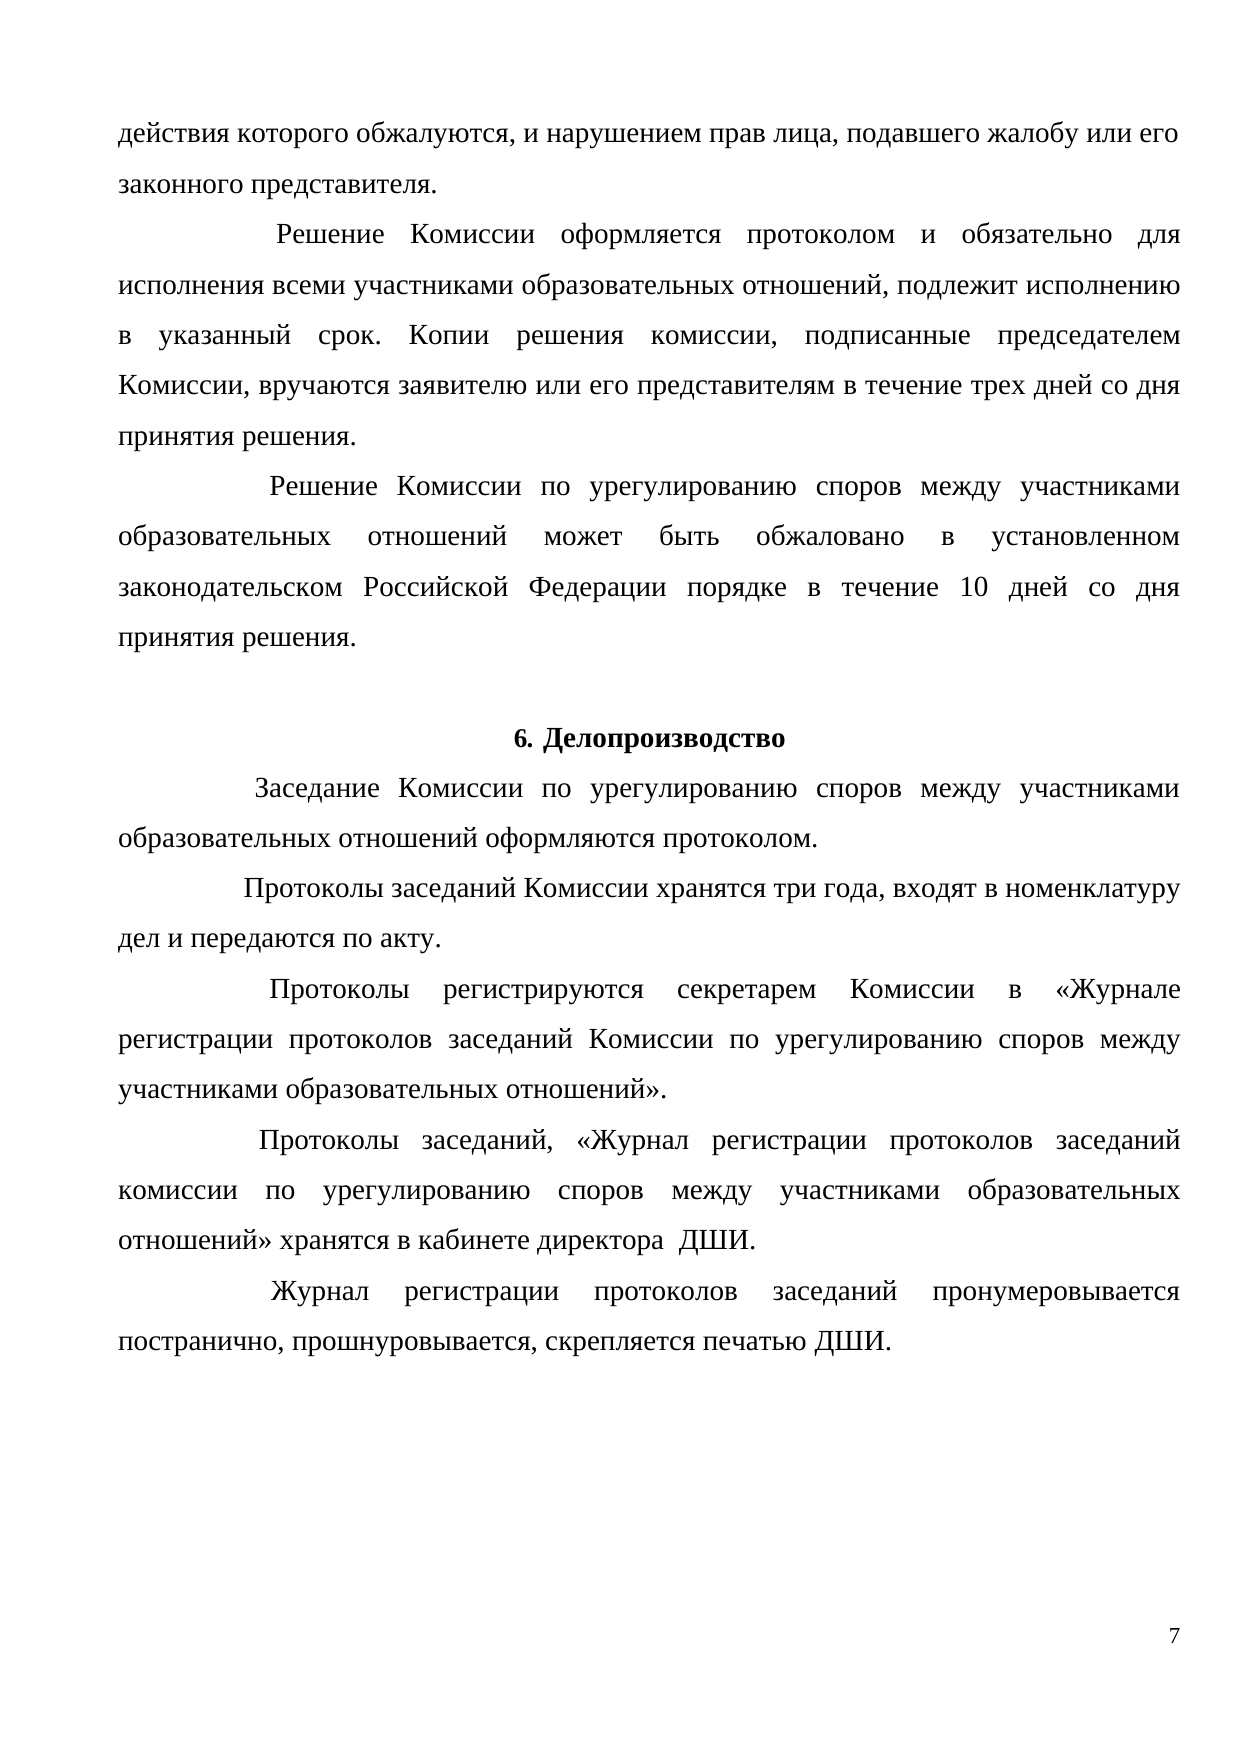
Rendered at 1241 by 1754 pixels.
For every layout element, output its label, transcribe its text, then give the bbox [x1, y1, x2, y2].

list Решение Комиссии по урегулированию споров между участниками образовательных отношений может быть обжаловано в установленном законодательском Российской Федерации порядке в течение 10 дней со дня принятия решения. [118, 468, 1181, 653]
list Решение Комиссии оформляется протоколом и обязательно для исполнения всеми участниками образовательных отношений, подлежит исполнению в указанный срок. Копии решения комиссии, подписанные председателем Комиссии, вручаются заявителю или его представителям в течение трех дней со дня принятия решения. [118, 217, 1182, 451]
list Заседание Комиссии по урегулированию споров между участниками образовательных отношений оформляются протоколом. [118, 770, 1181, 853]
list Протоколы заседаний, «Журнал регистрации протоколов заседаний комиссии по урегулированию споров между участниками образовательных отношений» хранятся в кабинете директора ДШИ. [118, 1122, 1182, 1256]
text действия которого обжалуются, и нарушением прав лица, подавшего жалобу или его законного представителя. [118, 115, 1181, 199]
list Делопроизводство [513, 720, 1198, 753]
list Протоколы регистрируются секретарем Комиссии в «Журнале регистрации протоколов заседаний Комиссии по урегулированию споров между участниками образовательных отношений». [118, 971, 1181, 1105]
list Протоколы заседаний Комиссии хранятся три года, входят в номенклатуру дел и передаются по акту. [118, 870, 1181, 954]
list Журнал регистрации протоколов заседаний пронумеровывается постранично, прошнуровывается, скрепляется печатью ДШИ. [118, 1273, 1180, 1357]
